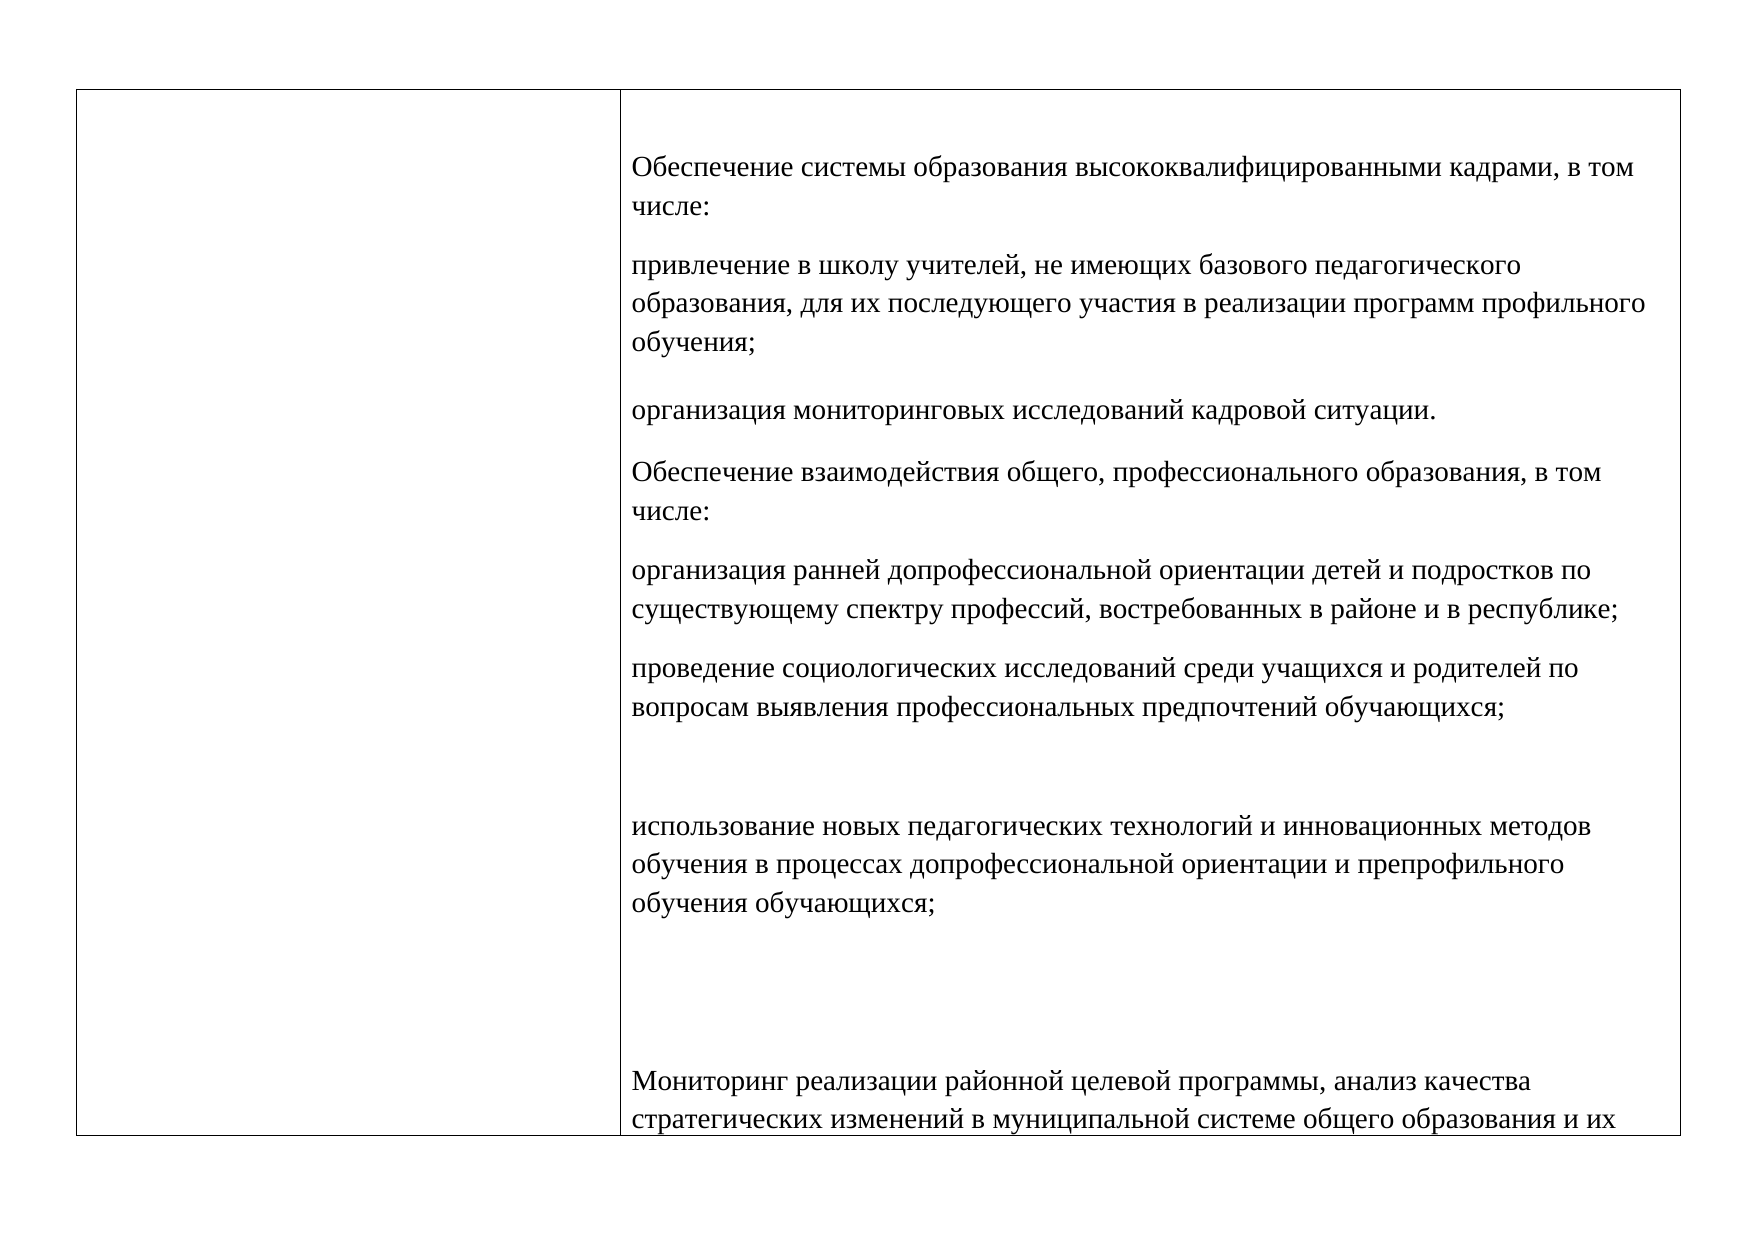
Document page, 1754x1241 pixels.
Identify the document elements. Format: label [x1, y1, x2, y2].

table_cell [621, 90, 1680, 1135]
table_cell [77, 90, 620, 1135]
